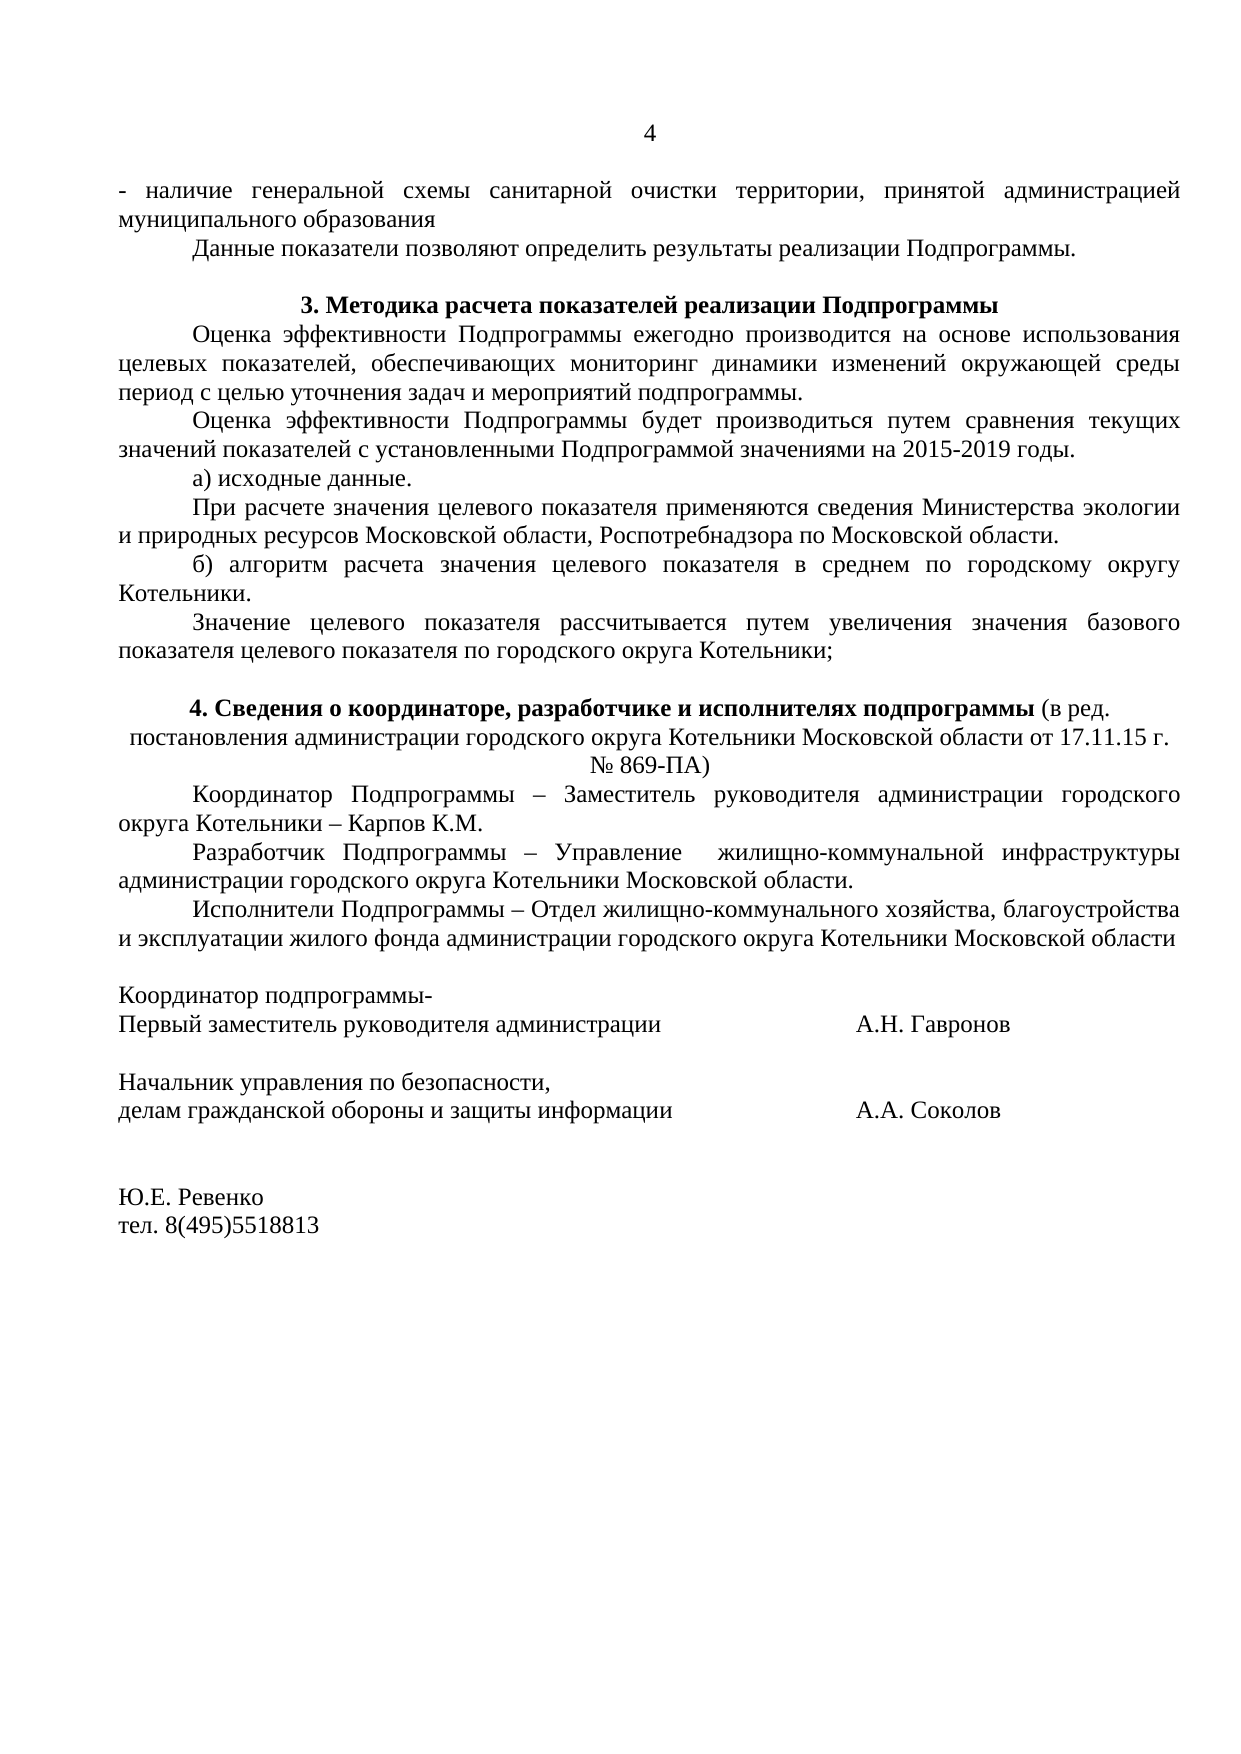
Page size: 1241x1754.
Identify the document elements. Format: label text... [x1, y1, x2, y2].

text Оценка эффективности Подпрограммы будет производиться путем сравнения текущих значений показателей с установленными Подпрограммой значениями на 2015-2019 годы. [118, 406, 1181, 463]
text Ю.Е. Ревенко [118, 1182, 1181, 1211]
text 3. Методика расчета показателей реализации Подпрограммы [118, 291, 1181, 319]
text б) алгоритм расчета значения целевого показателя в среднем по городскому округу Котельники. [118, 549, 1181, 607]
text тел. 8(495)5518813 [118, 1211, 1181, 1239]
text Координатор Подпрограммы – Заместитель руководителя администрации городского округа Котельники – Карпов К.М. [118, 779, 1181, 837]
text Данные показатели позволяют определить результаты реализации Подпрограммы. [118, 233, 1181, 262]
text Начальник управления по безопасности, [118, 1067, 1181, 1096]
text Значение целевого показателя рассчитывается путем увеличения значения базового показателя целевого показателя по городского округа Котельники; [118, 607, 1181, 664]
text Первый заместитель руководителя администрации А.Н. Гавронов [118, 1009, 1181, 1038]
text Разработчик Подпрограммы – Управление жилищно-коммунальной инфраструктуры администрации городского округа Котельники Московской области. [118, 837, 1181, 894]
text Исполнители Подпрограммы – Отдел жилищно-коммунального хозяйства, благоустройства и эксплуатации жилого фонда администрации городского округа Котельники Московской области [118, 894, 1181, 952]
text Оценка эффективности Подпрограммы ежегодно производится на основе использования целевых показателей, обеспечивающих мониторинг динамики изменений окружающей среды период с целью уточнения задач и мероприятий подпрограммы. [118, 319, 1181, 406]
text - наличие генеральной схемы санитарной очистки территории, принятой администрацией муниципального образования [118, 176, 1181, 233]
text 4. Сведения о координаторе, разработчике и исполнителях подпрограммы (в ред. постановления администрации городского округа Котельники Московской области от 17.11.15 г. № 869-ПА) [118, 693, 1181, 779]
text делам гражданской обороны и защиты информации А.А. Соколов [118, 1096, 1181, 1124]
text Координатор подпрограммы- [118, 981, 1181, 1009]
text При расчете значения целевого показателя применяются сведения Министерства экологии и природных ресурсов Московской области, Роспотребнадзора по Московской области. [118, 492, 1181, 549]
text а) исходные данные. [118, 463, 1181, 492]
